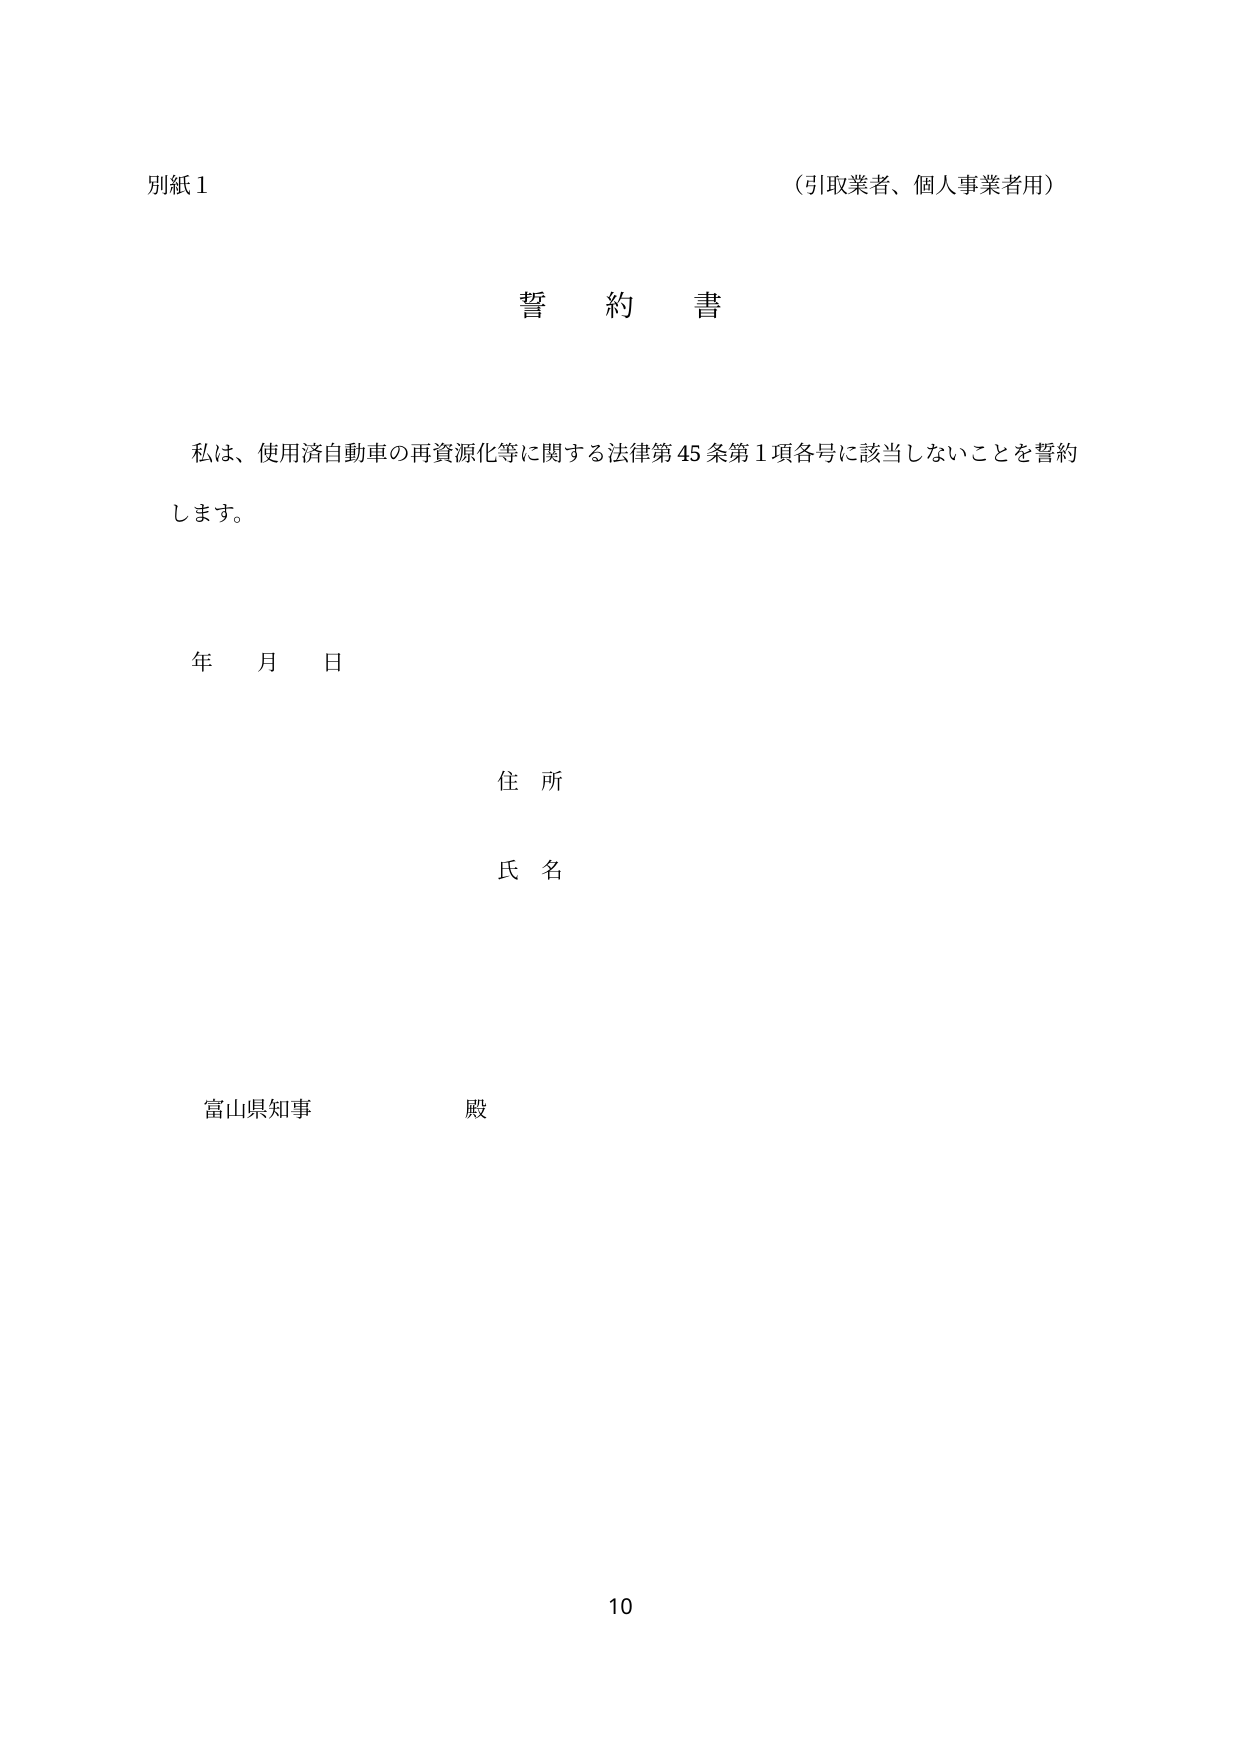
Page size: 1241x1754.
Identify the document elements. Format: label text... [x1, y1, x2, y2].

text 別紙１ （引取業者、個人事業者用） [148, 154, 1092, 214]
text 私は、使用済自動車の再資源化等に関する法律第45条第１項各号に該当しないことを誓約します。 [148, 422, 1092, 542]
text 富山県知事 殿 [148, 1078, 1092, 1137]
text 誓 約 書 [148, 273, 1092, 333]
text 住 所 [498, 750, 1092, 810]
text 年 月 日 [148, 631, 1092, 691]
text 氏 名 [498, 839, 1092, 899]
